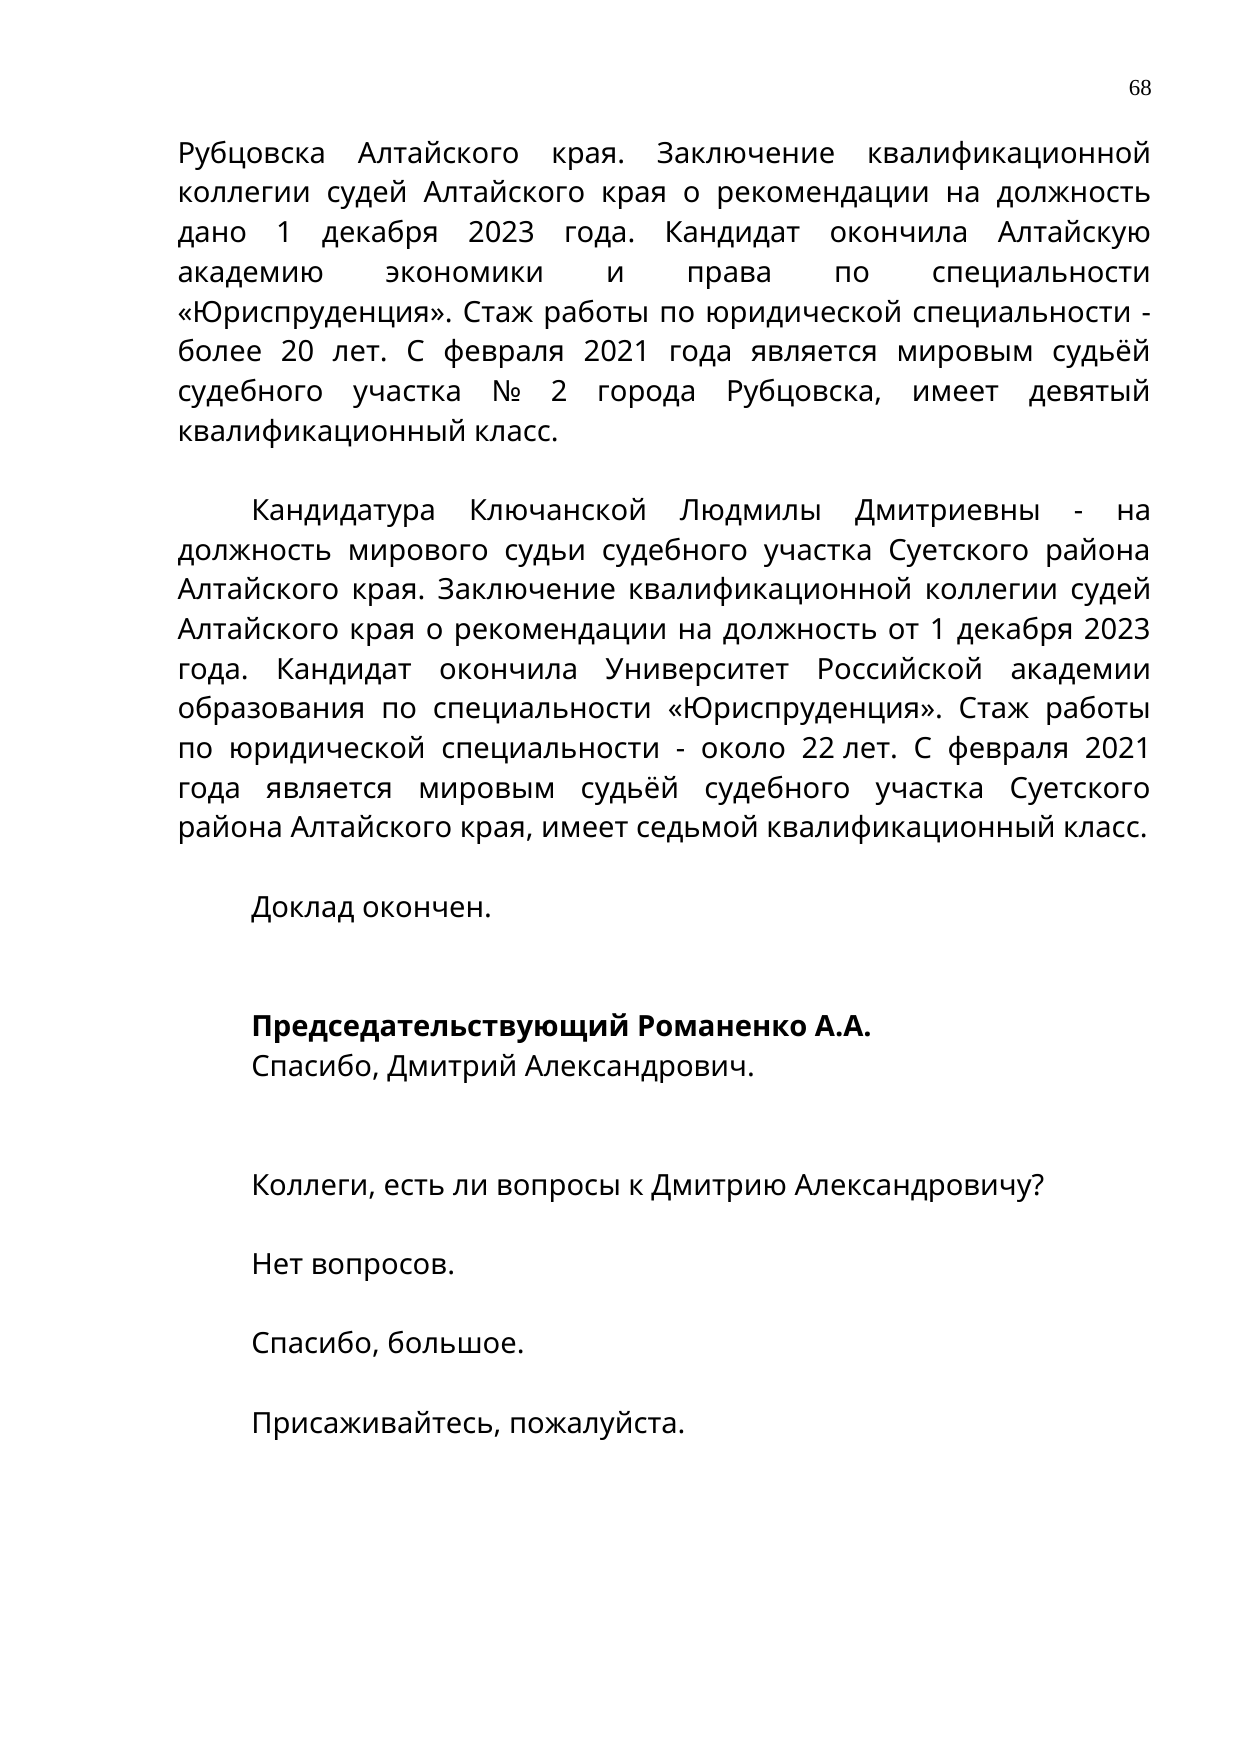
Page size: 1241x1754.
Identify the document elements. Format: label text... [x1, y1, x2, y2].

text Спасибо, Дмитрий Александрович. [177, 1045, 1152, 1084]
text Коллеги, есть ли вопросы к Дмитрию Александровичу? [177, 1164, 1152, 1204]
text Председательствующий Романенко А.А. [177, 1005, 1152, 1045]
text Кандидатура Ключанской Людмилы Дмитриевны - на должность мирового судьи судебного участка Суетского района Алтайского края. Заключение квалификационной коллегии судей Алтайского края о рекомендации на должность от 1 декабря 2023 года. Кандидат окончила Университет Российской академии образования по специальности «Юриспруденция». Стаж работы по юридической специальности - около 22 лет. С февраля 2021 года является мировым судьёй судебного участка Суетского района Алтайского края, имеет седьмой квалификационный класс. [177, 489, 1152, 846]
text Нет вопросов. [177, 1243, 1152, 1283]
text Спасибо, большое. [177, 1323, 1152, 1362]
text Доклад окончен. [177, 886, 1152, 926]
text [177, 132, 1152, 449]
text Присаживайтесь, пожалуйста. [177, 1402, 1152, 1442]
